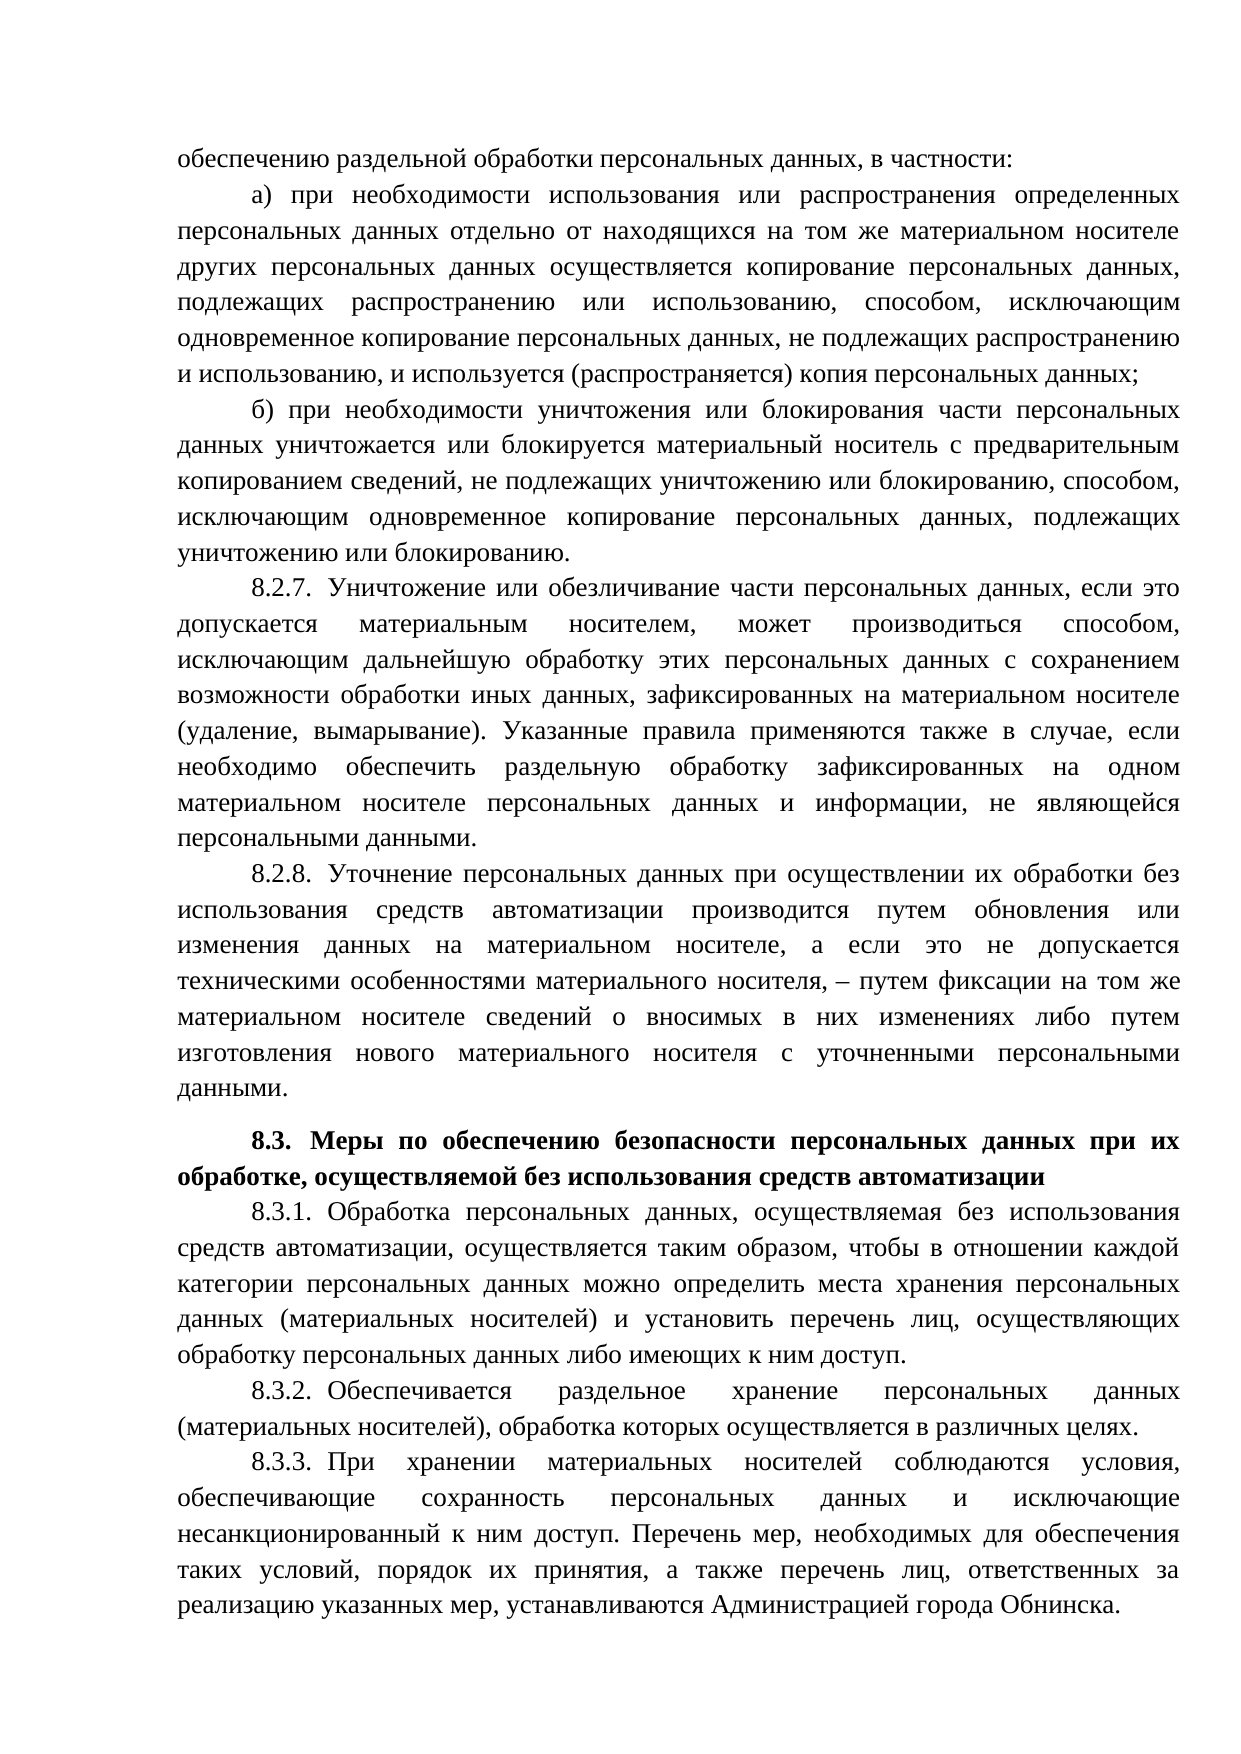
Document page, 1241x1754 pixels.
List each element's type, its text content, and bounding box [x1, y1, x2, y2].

text При хранении материальных носителей соблюдаются условия, обеспечивающие сохранность персональных данных и исключающие несанкционированный к ним доступ. Перечень мер, необходимых для обеспечения таких условий, порядок их принятия, а также перечень лиц, ответственных за реализацию указанных мер, устанавливаются Администрацией города Обнинска. [177, 1446, 1181, 1619]
text Обеспечивается раздельное хранение персональных данных (материальных носителей), обработка которых осуществляется в различных целях. [177, 1374, 1181, 1441]
text Обработка персональных данных, осуществляемая без использования средств автоматизации, осуществляется таким образом, чтобы в отношении каждой категории персональных данных можно определить места хранения персональных данных (материальных носителей) и установить перечень лиц, осуществляющих обработку персональных данных либо имеющих к ним доступ. [177, 1195, 1181, 1369]
text б) при необходимости уничтожения или блокирования части персональных данных уничтожается или блокируется материальный носитель с предварительным копированием сведений, не подлежащих уничтожению или блокированию, способом, исключающим одновременное копирование персональных данных, подлежащих уничтожению или блокированию. [177, 393, 1181, 567]
text а) при необходимости использования или распространения определенных персональных данных отдельно от находящихся на том же материальном носителе других персональных данных осуществляется копирование персональных данных, подлежащих распространению или использованию, способом, исключающим одновременное копирование персональных данных, не подлежащих распространению и использованию, и используется (распространяется) копия персональных данных; [177, 178, 1181, 388]
text Меры по обеспечению безопасности персональных данных при их обработке, осуществляемой без использования средств автоматизации [177, 1124, 1181, 1191]
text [177, 143, 1181, 174]
text Уточнение персональных данных при осуществлении их обработки без использования средств автоматизации производится путем обновления или изменения данных на материальном носителе, а если это не допускается техническими особенностями материального носителя, – путем фиксации на том же материальном носителе сведений о вносимых в них изменениях либо путем изготовления нового материального носителя с уточненными персональными данными. [177, 857, 1181, 1103]
text Уничтожение или обезличивание части персональных данных, если это допускается материальным носителем, может производиться способом, исключающим дальнейшую обработку этих персональных данных с сохранением возможности обработки иных данных, зафиксированных на материальном носителе (удаление, вымарывание). Указанные правила применяются также в случае, если необходимо обеспечить раздельную обработку зафиксированных на одном материальном носителе персональных данных и информации, не являющейся персональными данными. [177, 571, 1181, 853]
